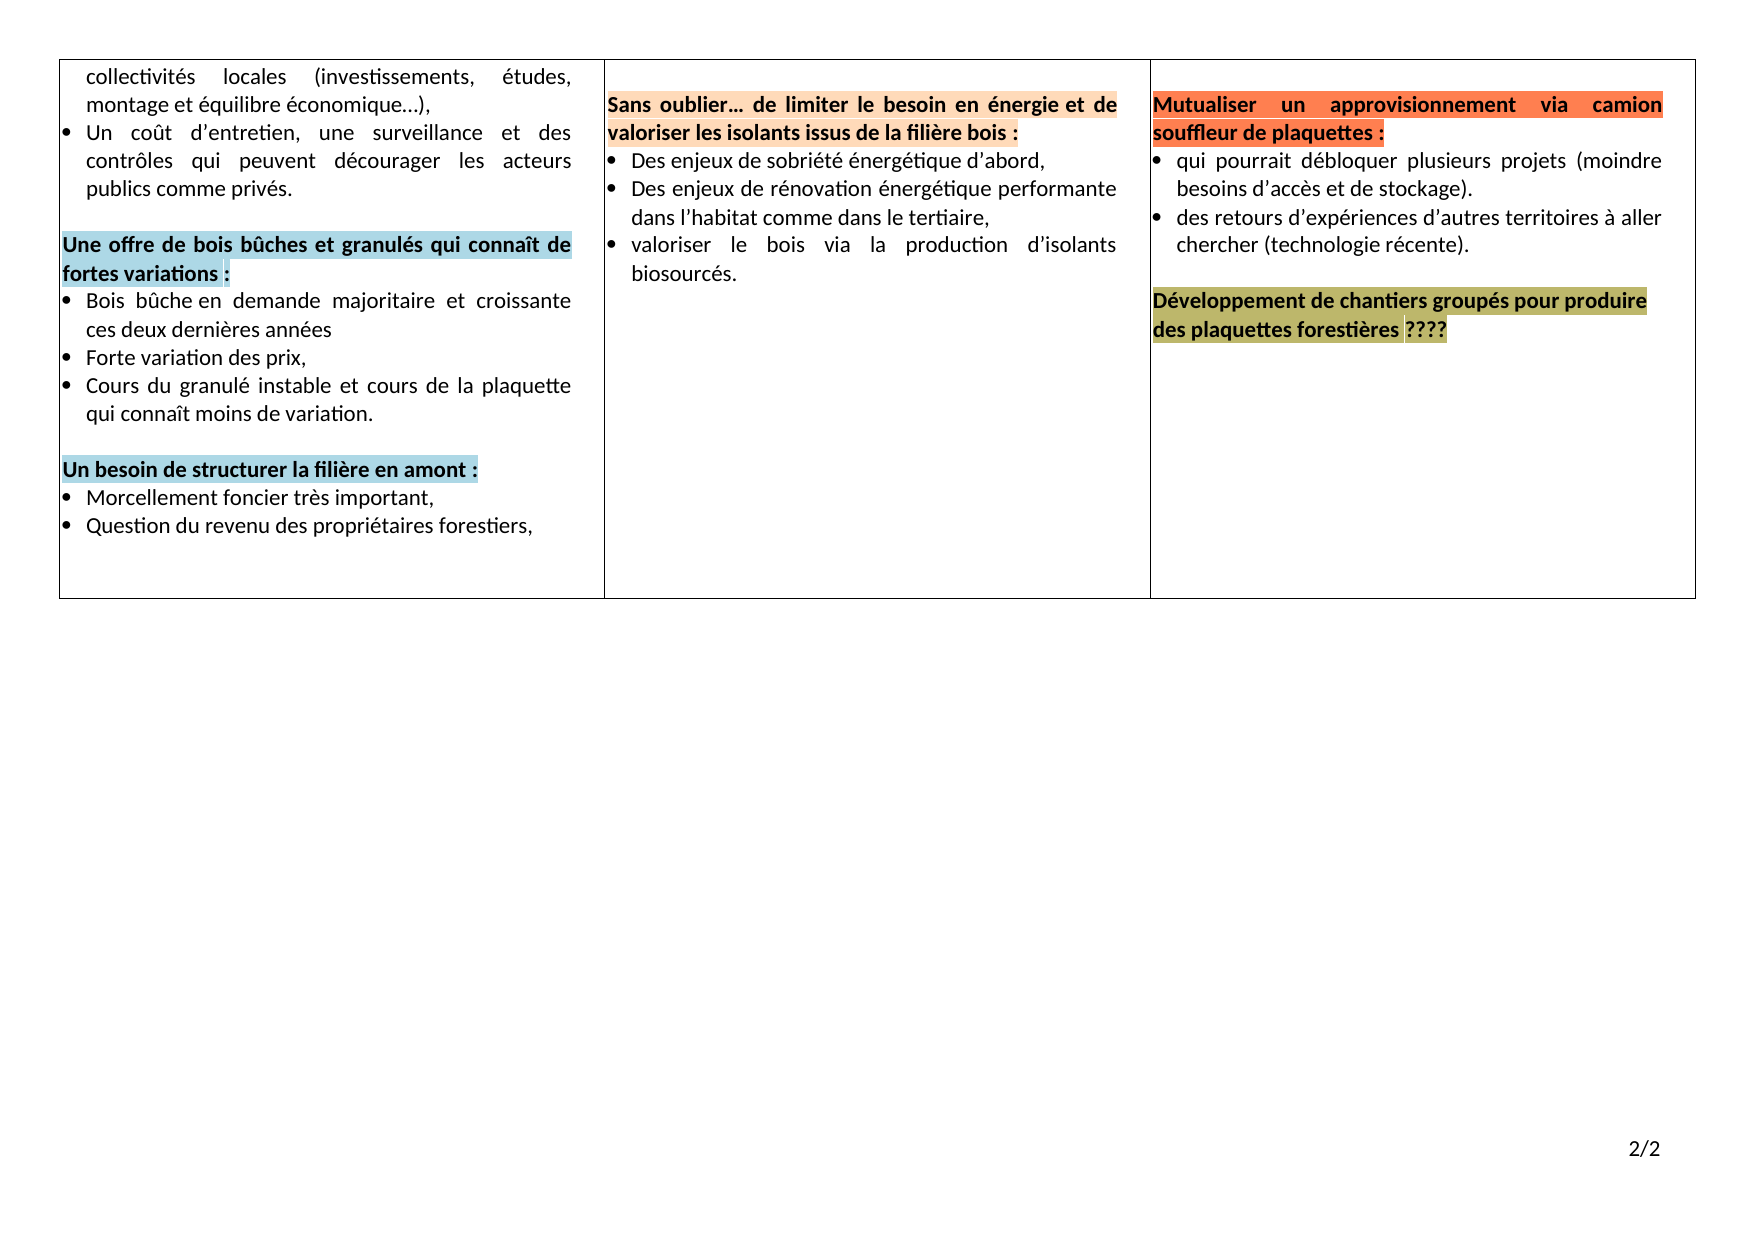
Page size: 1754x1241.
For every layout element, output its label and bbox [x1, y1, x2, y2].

table_header [605, 60, 1150, 598]
table_header [60, 60, 604, 598]
table_header [1151, 60, 1695, 598]
